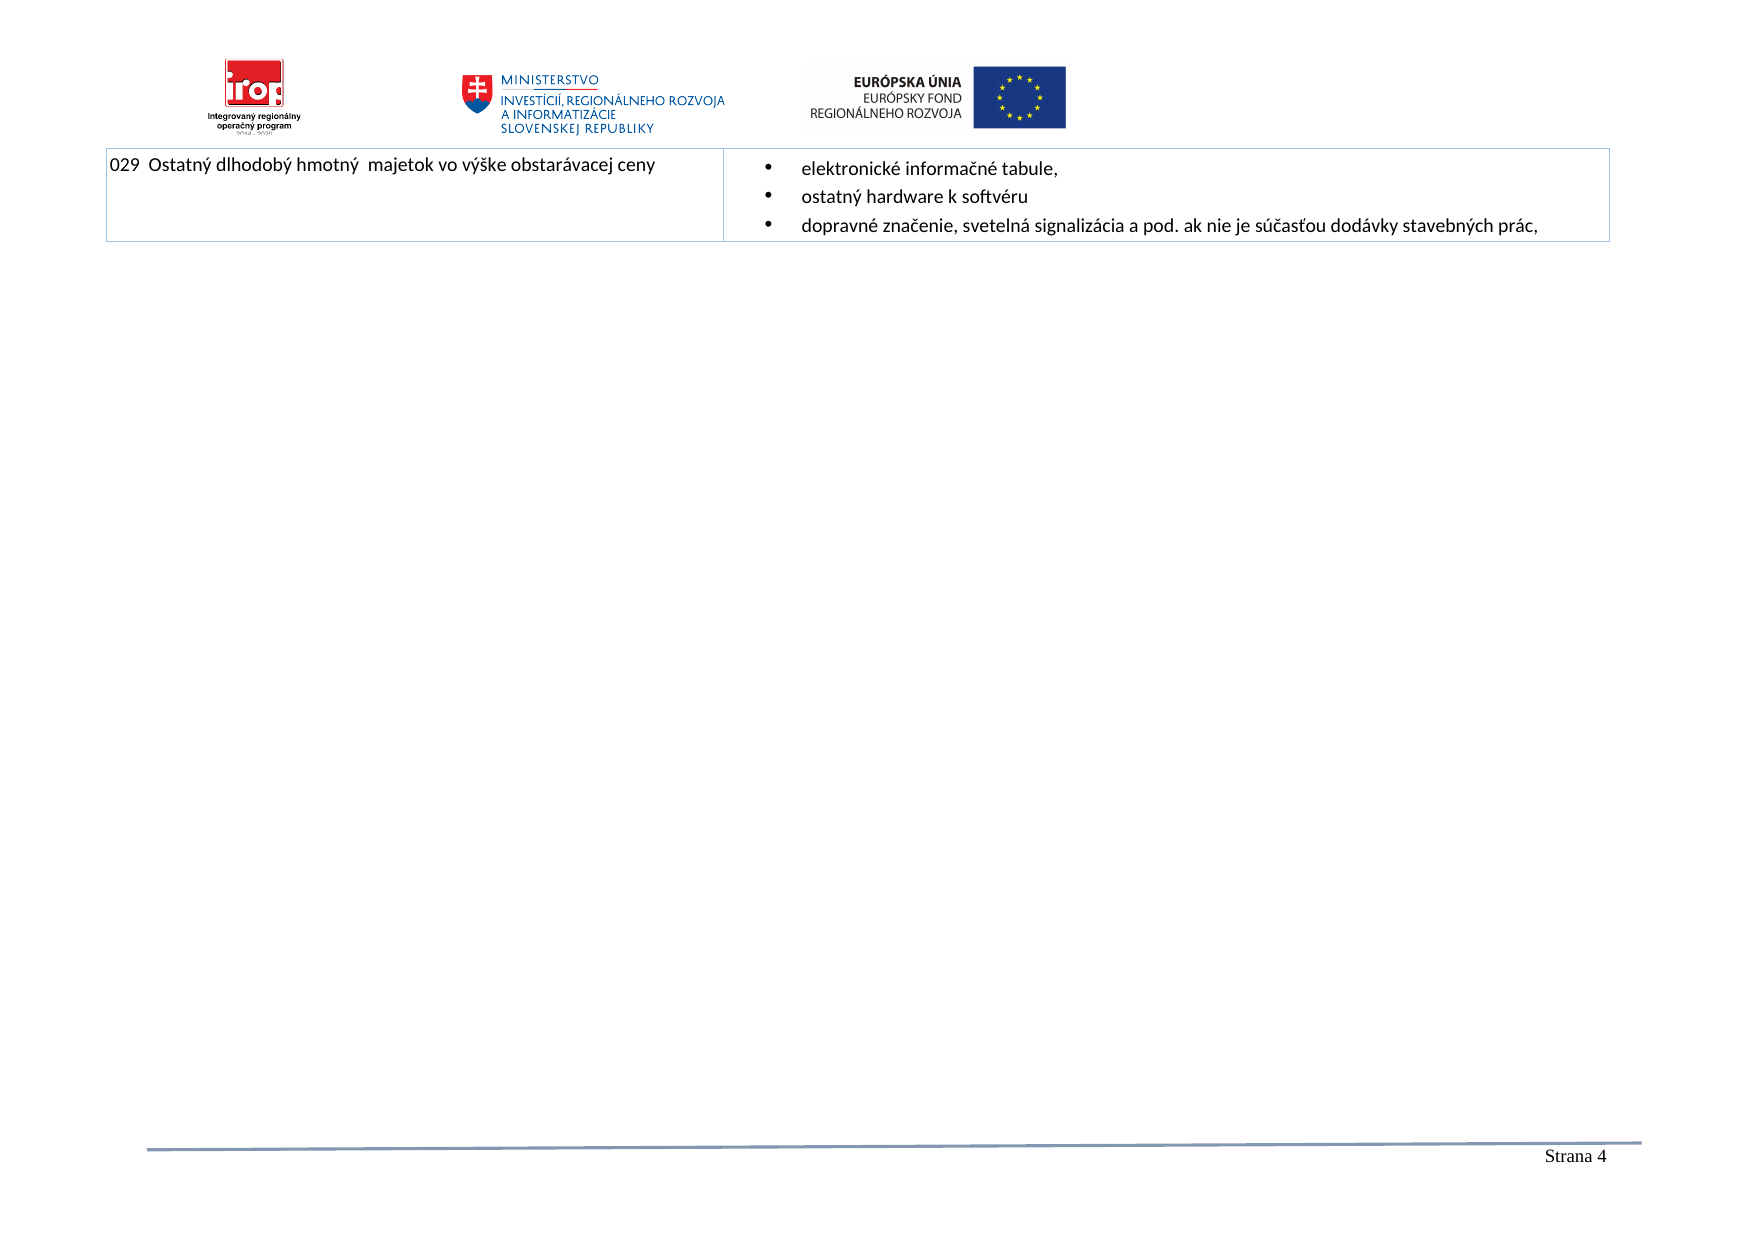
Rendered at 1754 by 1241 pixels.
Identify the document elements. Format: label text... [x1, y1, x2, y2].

picture [462, 75, 725, 136]
table_cell 029 Ostatný dlhodobý hmotný majetok vo výške obstarávacej ceny [107, 149, 723, 241]
picture [803, 61, 1069, 133]
picture [208, 58, 301, 134]
table_cell elektronické informačné tabule, ostatný hardware k softvéru dopravné značenie, svetelná signalizácia a pod. ak nie je súčasťou dodávky stavebných prác, [724, 149, 1609, 241]
